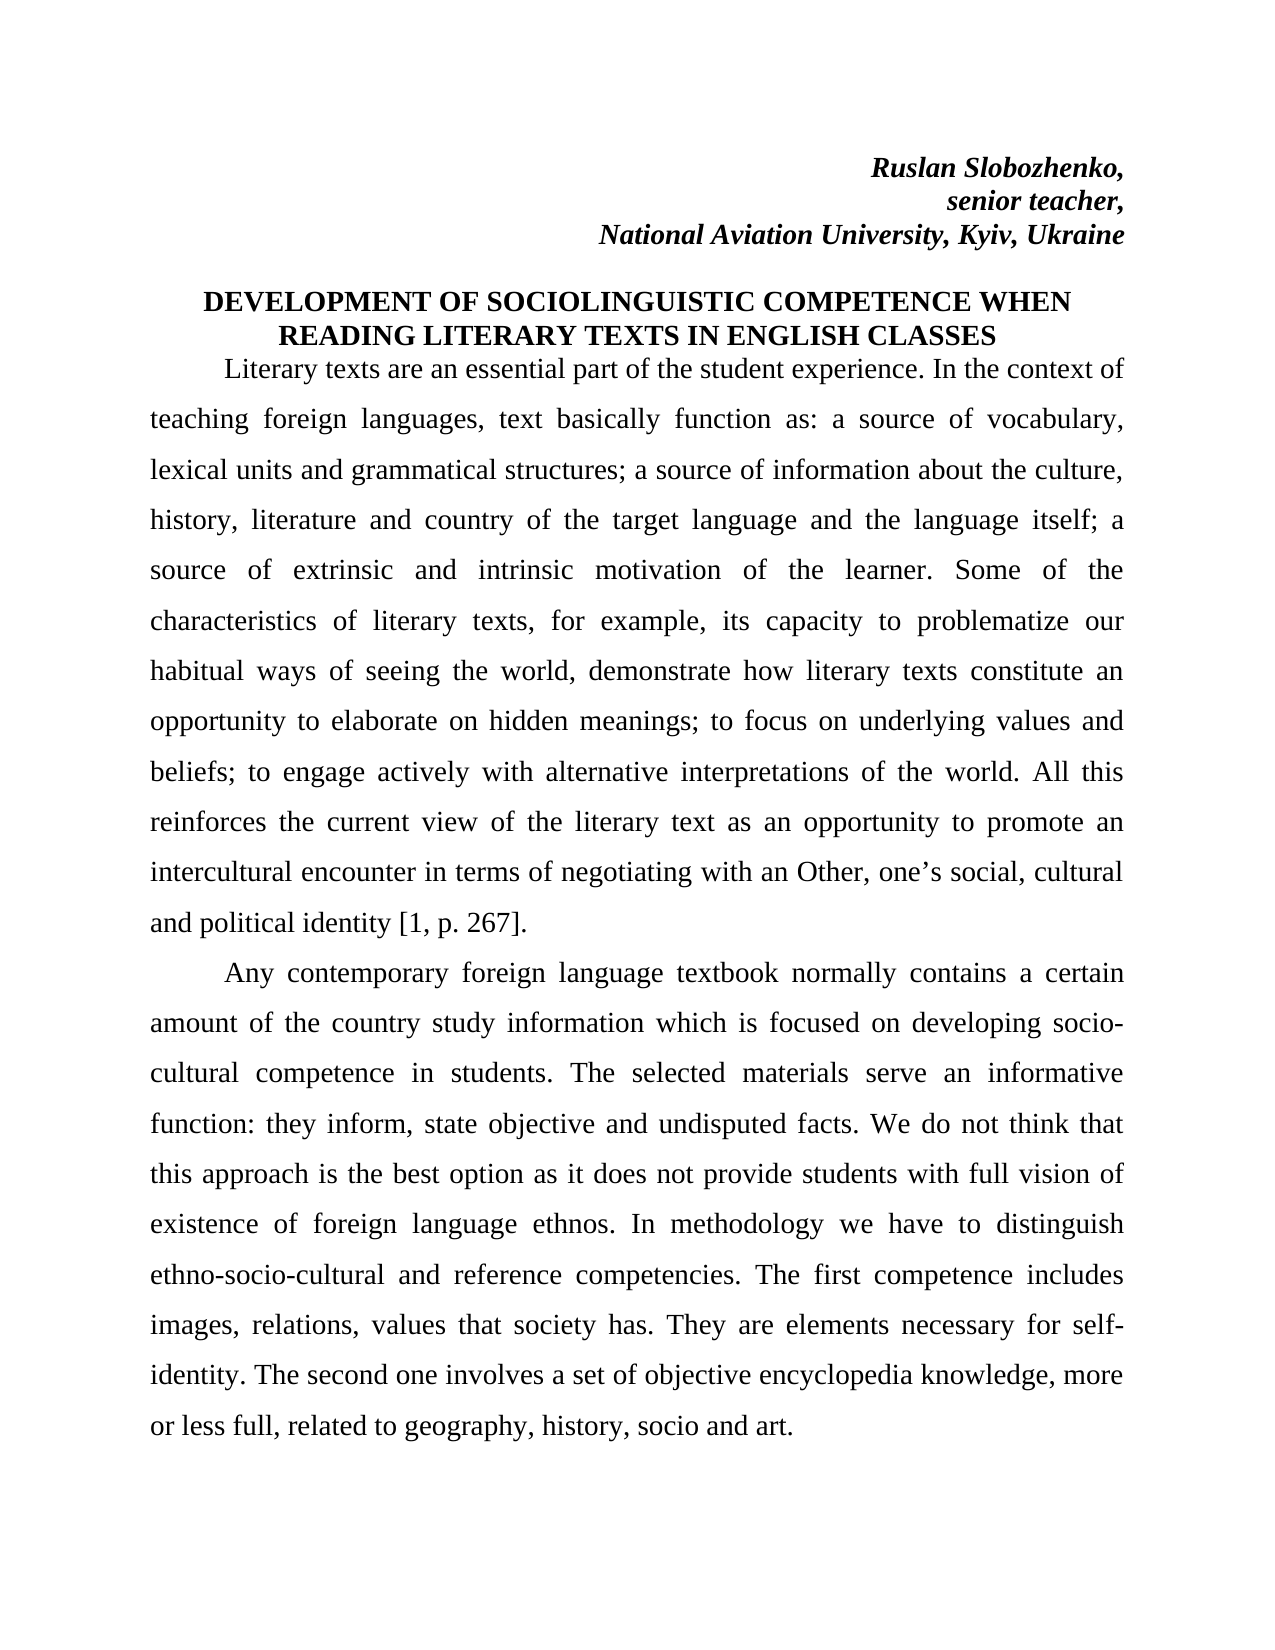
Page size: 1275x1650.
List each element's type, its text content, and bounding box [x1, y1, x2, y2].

text National Aviation University, Kyiv, Ukraine [150, 217, 1125, 251]
text Ruslan Slobozhenko, [150, 150, 1125, 183]
text Any contemporary foreign language textbook normally contains a certain amount of the country study information which is focused on developing socio-cultural competence in students. The selected materials serve an informative function: they inform, state objective and undisputed facts. We do not think that this approach is the best option as it does not provide students with full vision of existence of foreign language ethnos. In methodology we have to distinguish ethno-socio-cultural and reference competencies. The first competence includes images, relations, values that society has. They are elements necessary for self-identity. The second one involves a set of objective encyclopedia knowledge, more or less full, related to geography, history, socio and art. [150, 955, 1125, 1441]
text senior teacher, [150, 183, 1125, 217]
text Literary texts are an essential part of the student experience. In the context of teaching foreign languages, text basically function as: a source of vocabulary, lexical units and grammatical structures; a source of information about the culture, history, literature and country of the target language and the language itself; a source of extrinsic and intrinsic motivation of the learner. Some of the characteristics of literary texts, for example, its capacity to problematize our habitual ways of seeing the world, demonstrate how literary texts constitute an opportunity to elaborate on hidden meanings; to focus on underlying values and beliefs; to engage actively with alternative interpretations of the world. All this reinforces the current view of the literary text as an opportunity to promote an intercultural encounter in terms of negotiating with an Other, one’s social, cultural and political identity [1, p. 267]. [150, 351, 1125, 938]
text DevelopMENT OF SOCIoLINGUISTIC COMPETENCE WHEN READING LITERARY TEXTS IN ENGLISH CLASSES [150, 284, 1125, 351]
